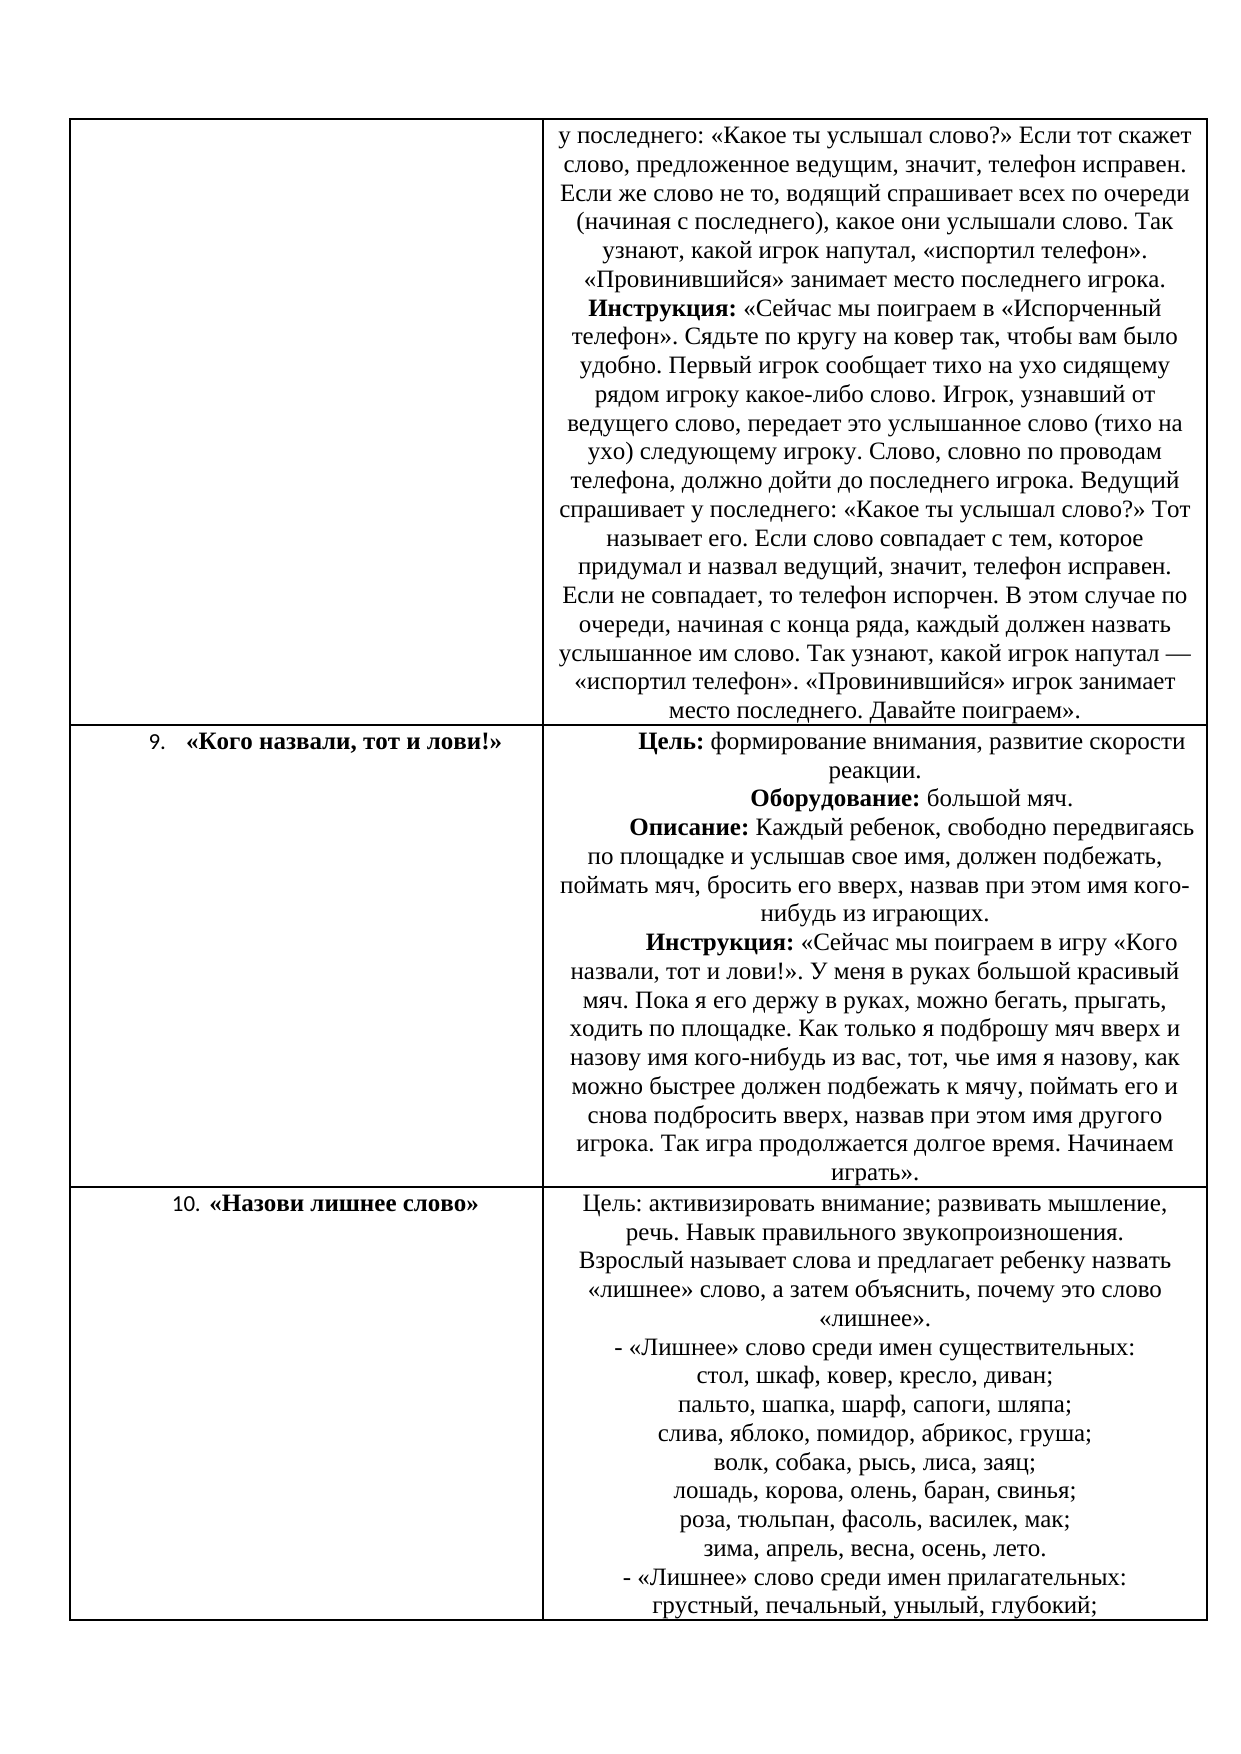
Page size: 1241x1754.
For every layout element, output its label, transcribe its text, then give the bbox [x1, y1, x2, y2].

table_cell Цель: формирование внимания, развитие скорости реакции. Оборудование: большой мяч. Описание: Каждый ребенок, свободно передвигаясь по площадке и услышав свое имя, должен подбежать, поймать мяч, бросить его вверх, назвав при этом имя кого-нибудь из играющих. Инструкция: «Сейчас мы поиграем в игру «Кого назвали, тот и лови!». У меня в руках большой красивый мяч. Пока я его держу в руках, можно бегать, прыгать, ходить по площадке. Как только я подброшу мяч вверх и назову имя кого-нибудь из вас, тот, чье имя я назову, как можно быстрее должен подбежать к мячу, поймать его и снова подбросить вверх, назвав при этом имя другого игрока. Так игра продолжается долгое время. Начинаем играть». [544, 726, 1206, 1186]
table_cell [71, 120, 542, 724]
table_cell «Кого назвали, тот и лови!» [71, 726, 542, 1186]
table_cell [71, 1188, 542, 1619]
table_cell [544, 1188, 1206, 1619]
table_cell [544, 120, 1206, 724]
